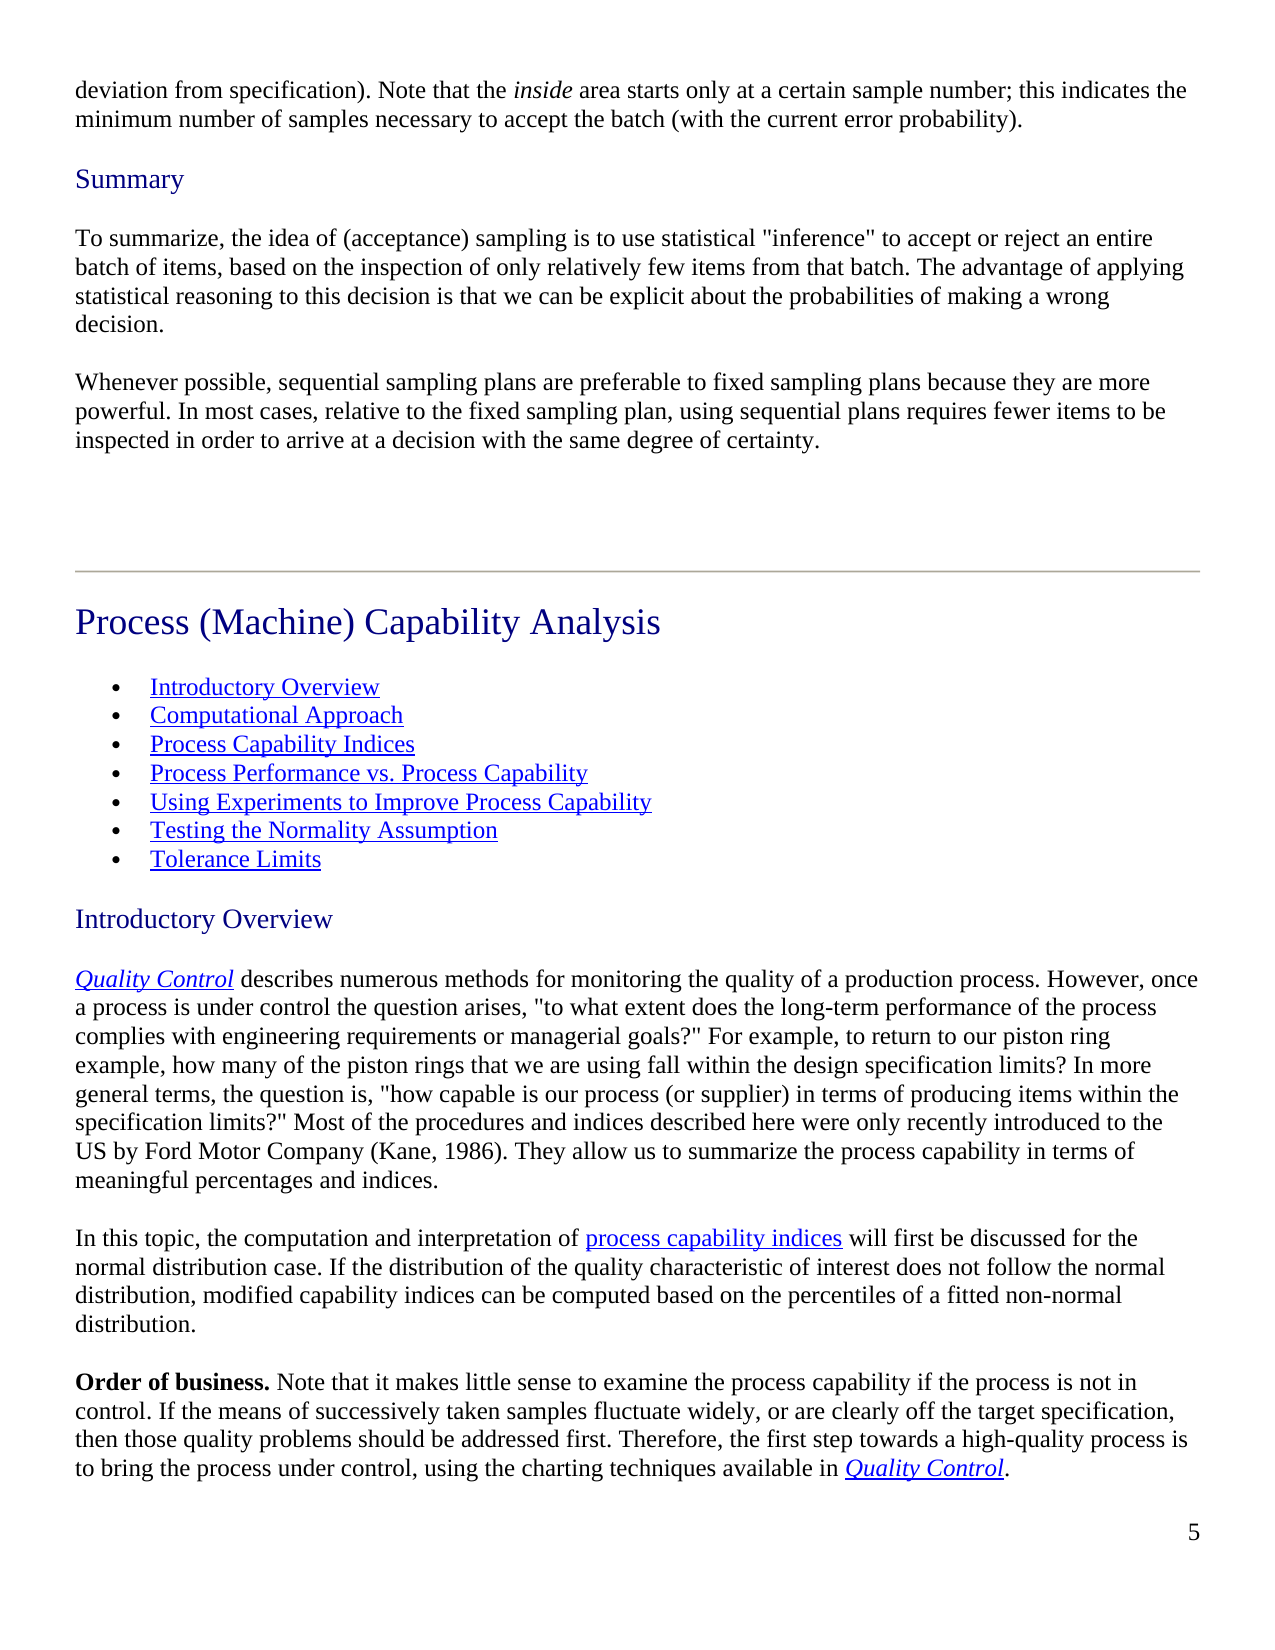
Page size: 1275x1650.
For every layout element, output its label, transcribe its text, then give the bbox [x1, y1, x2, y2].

text Quality Control describes numerous methods for monitoring the quality of a production process. However, once a process is under control the question arises, "to what extent does the long-term performance of the process complies with engineering requirements or managerial goals?" For example, to return to our piston ring example, how many of the piston rings that we are using fall within the design specification limits? In more general terms, the question is, "how capable is our process (or supplier) in terms of producing items within the specification limits?" Most of the procedures and indices described here were only recently introduced to the US by Ford Motor Company (Kane, 1986). They allow us to summarize the process capability in terms of meaningful percentages and indices. [75, 964, 1200, 1194]
text Summary [75, 162, 1200, 194]
text Whenever possible, sequential sampling plans are preferable to fixed sampling plans because they are more powerful. In most cases, relative to the fixed sampling plan, using sequential plans requires fewer items to be inspected in order to arrive at a decision with the same degree of certainty. [75, 367, 1200, 454]
text Order of business. Note that it makes little sense to examine the process capability if the process is not in control. If the means of successively taken samples fluctuate widely, or are clearly off the target specification, then those quality problems should be addressed first. Therefore, the first step towards a high-quality process is to bring the process under control, using the charting techniques available in Quality Control. [75, 1367, 1200, 1482]
list Process Capability Indices [112, 729, 1200, 758]
list Introductory Overview [112, 672, 1200, 701]
text Process (Machine) Capability Analysis [75, 599, 1200, 643]
list Using Experiments to Improve Process Capability [112, 787, 1200, 816]
list Computational Approach [112, 701, 1200, 729]
text In this topic, the computation and interpretation of process capability indices will first be discussed for the normal distribution case. If the distribution of the quality characteristic of interest does not follow the normal distribution, modified capability indices can be computed based on the percentiles of a fitted non-normal distribution. [75, 1223, 1200, 1338]
list Testing the Normality Assumption [112, 816, 1200, 844]
list Process Performance vs. Process Capability [112, 758, 1200, 787]
text To summarize, the idea of (acceptance) sampling is to use statistical "inference" to accept or reject an entire batch of items, based on the inspection of only relatively few items from that batch. The advantage of applying statistical reasoning to this decision is that we can be explicit about the probabilities of making a wrong decision. [75, 223, 1200, 338]
list Tolerance Limits [112, 844, 1200, 873]
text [75, 75, 1200, 132]
text Introductory Overview [75, 902, 1200, 934]
